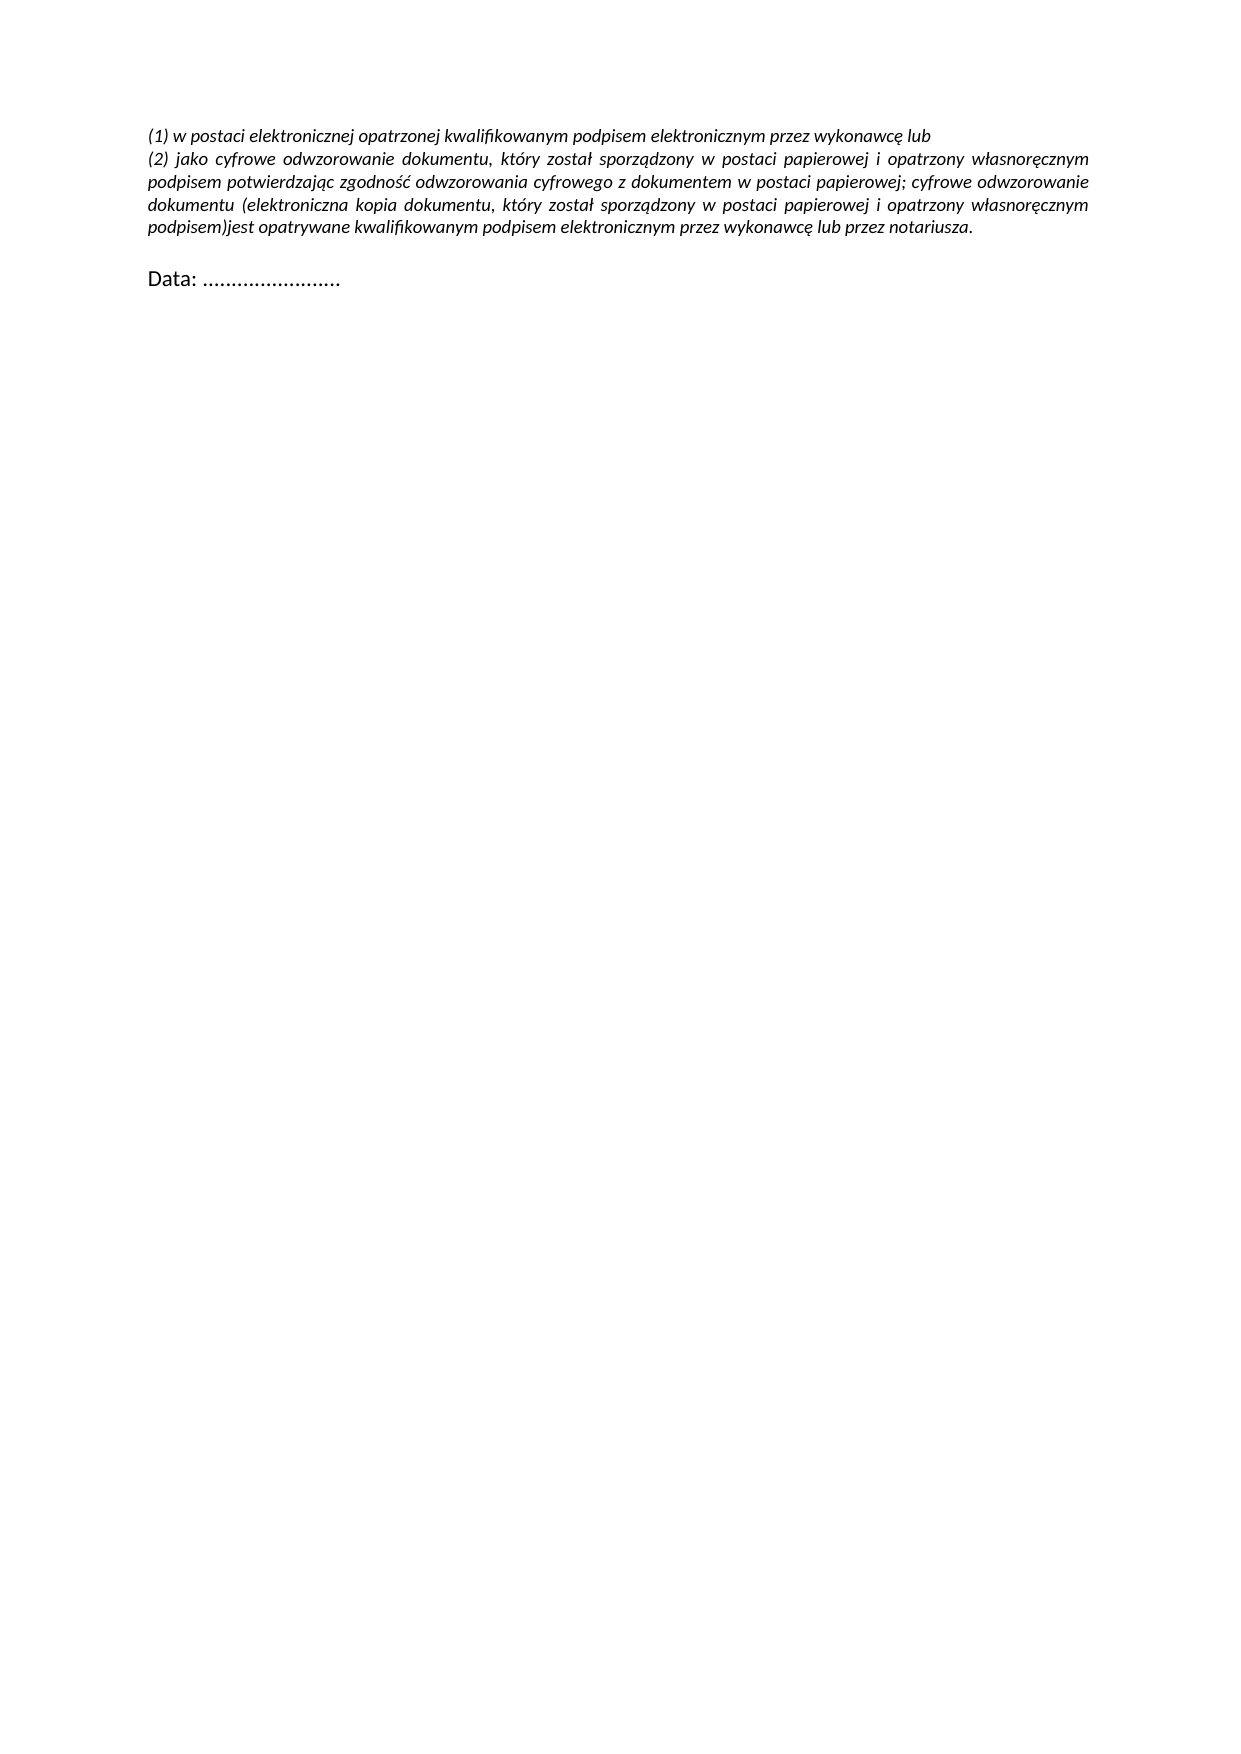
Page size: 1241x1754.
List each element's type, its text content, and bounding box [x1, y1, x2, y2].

text Data: ........................ [148, 264, 1092, 292]
text (2) jako cyfrowe odwzorowanie dokumentu, który został sporządzony w postaci papierowej i opatrzony własnoręcznym podpisem potwierdzając zgodność odwzorowania cyfrowego z dokumentem w postaci papierowej; cyfrowe odwzorowanie dokumentu (elektroniczna kopia dokumentu, który został sporządzony w postaci papierowej i opatrzony własnoręcznym podpisem)jest opatrywane kwalifikowanym podpisem elektronicznym przez wykonawcę lub przez notariusza. [148, 147, 1092, 239]
text (1) w postaci elektronicznej opatrzonej kwalifikowanym podpisem elektronicznym przez wykonawcę lub [148, 124, 1092, 147]
